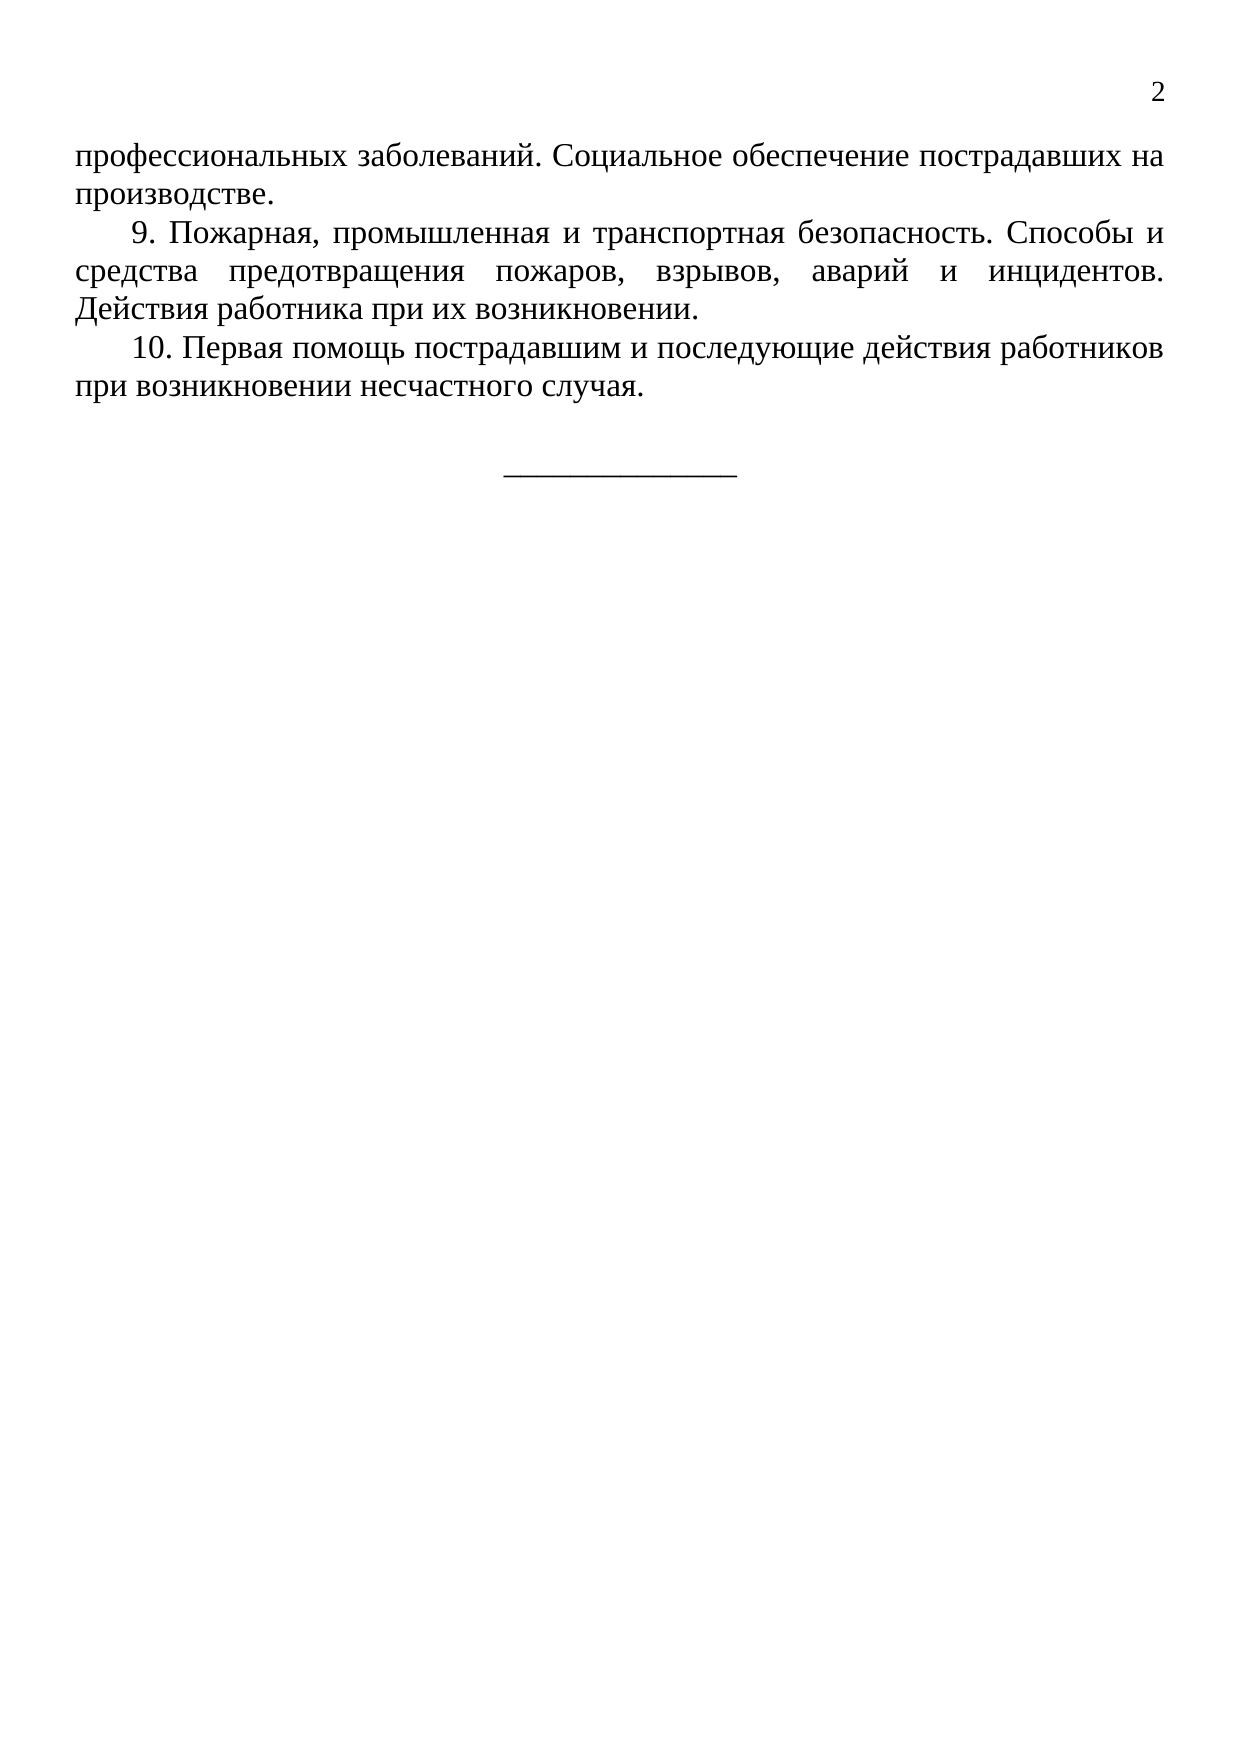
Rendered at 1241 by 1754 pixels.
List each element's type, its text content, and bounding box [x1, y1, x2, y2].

text 9. Пожарная, промышленная и транспортная безопасность. Способы и средства предотвращения пожаров, взрывов, аварий и инцидентов. Действия работника при их возникновении. [75, 212, 1165, 327]
text ______________ [75, 442, 1165, 480]
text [75, 135, 1165, 212]
text 10. Первая помощь пострадавшим и последующие действия работников при возникновении несчастного случая. [75, 327, 1165, 404]
